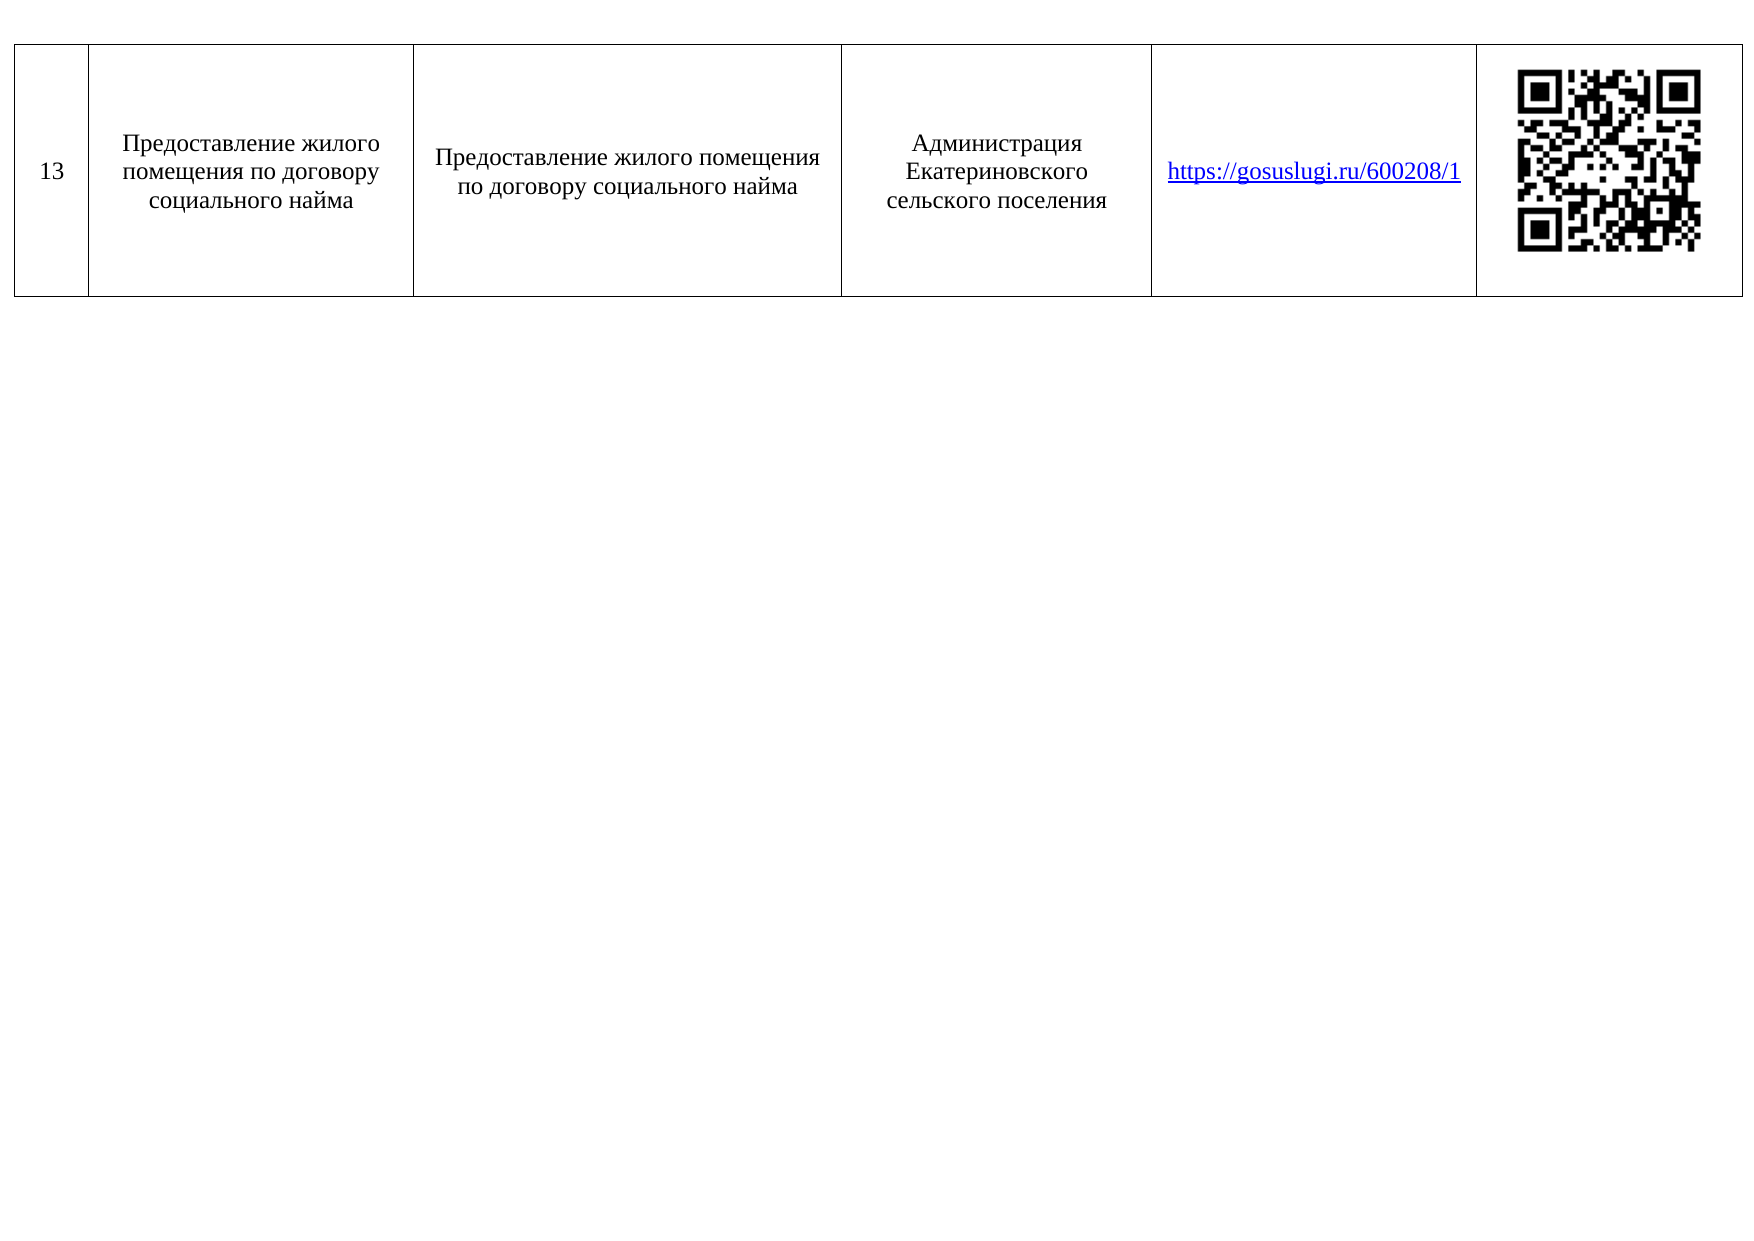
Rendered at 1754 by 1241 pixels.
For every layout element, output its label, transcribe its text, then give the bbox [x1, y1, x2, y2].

table_cell https://gosuslugi.ru/600208/1 [1152, 45, 1476, 296]
table_cell Предоставление жилого помещения по договору социального найма [414, 45, 841, 296]
table_cell [1477, 45, 1742, 296]
table_cell Предоставление жилого помещения по договору социального найма [89, 45, 413, 296]
picture [1493, 45, 1726, 277]
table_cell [842, 45, 1151, 296]
table_cell 13 [15, 45, 88, 296]
